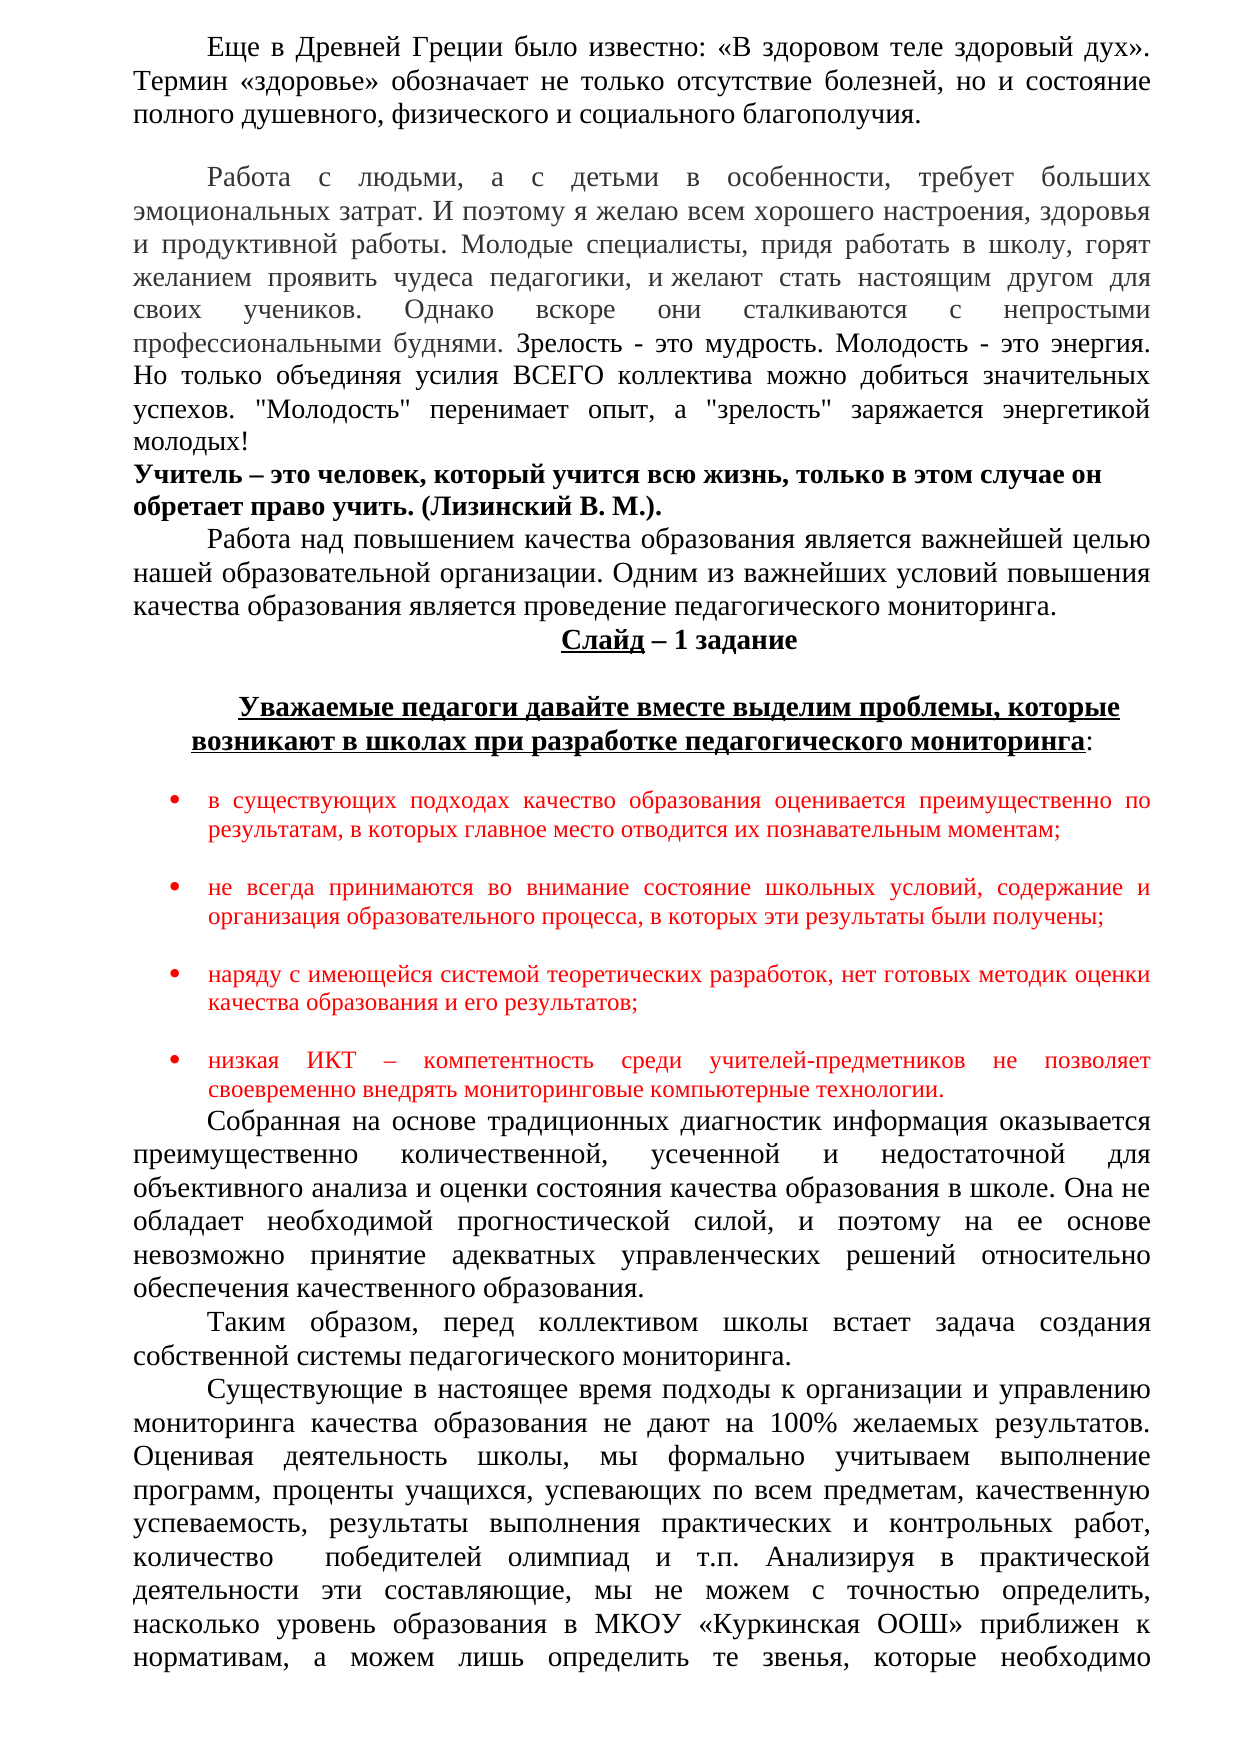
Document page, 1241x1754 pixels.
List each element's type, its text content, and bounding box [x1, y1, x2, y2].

text Работа над повышением качества образования является важнейшей целью нашей образовательной организации. Одним из важнейших условий повышения качества образования является проведение педагогического мониторинга. [133, 774, 1152, 875]
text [133, 1624, 1152, 1691]
text Слайд – 1 задание [133, 875, 1152, 908]
text Таким образом, перед коллективом школы встает задача создания собственной системы педагогического мониторинга. [133, 1557, 1152, 1624]
text Учитель – это человек, который учится всю жизнь, только в этом случае он обретает право учить. (Лизинский В. М.). [133, 709, 1152, 774]
list в существующих подходах качество образования оценивается преимущественно по результатам, в которых главное место отводится их познавательным моментам; [170, 1038, 1152, 1096]
text Работа с людьми, а с детьми в особенности, требует больших эмоциональных затрат. И поэтому я желаю всем хорошего настроения, здоровья и продуктивной работы. Молодые специалисты, придя работать в школу, горят желанием проявить чудеса педагогики, и желают стать настоящим другом для своих учеников. Однако вскоре они сталкиваются с непростыми профессиональными буднями. Зрелость - это мудрость. Молодость - это энергия. Но только объединяя усилия ВСЕГО коллектива можно добиться значительных успехов. "Молодость" перенимает опыт, а "зрелость" заряжается энергетикой молодых! [133, 412, 1152, 709]
text Слово для выступления я хочу предоставить зам. дир. Шалкиевой М.В. [133, 97, 1152, 130]
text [133, 29, 1152, 97]
text Собранная на основе традиционных диагностик информация оказывается преимущественно количественной, усеченной и недостаточной для объективного анализа и оценки состояния качества образования в школе. Она не обладает необходимой прогностической силой, и поэтому на ее основе невозможно принятие адекватных управленческих решений относительно обеспечения качественного образования. [133, 1356, 1152, 1557]
list наряду с имеющейся системой теоретических разработок, нет готовых методик оценки качества образования и его результатов; [170, 1212, 1152, 1269]
text Еще в Древней Греции было известно: «В здоровом теле здоровый дух». Термин «здоровье» обозначает не только отсутствие болезней, но и состояние полного душевного, физического и социального благополучия. [133, 282, 1152, 383]
text Уважаемые педагоги давайте вместе выделим проблемы, которые возникают в школах при разработке педагогического мониторинга: [133, 942, 1152, 1009]
list низкая ИКТ – компетентность среди учителей-предметников не позволяет своевременно внедрять мониторинговые компьютерные технологии. [170, 1298, 1152, 1356]
list не всегда принимаются во внимание состояние школьных условий, содержание и организация образовательного процесса, в которых эти результаты были получены; [170, 1125, 1152, 1182]
